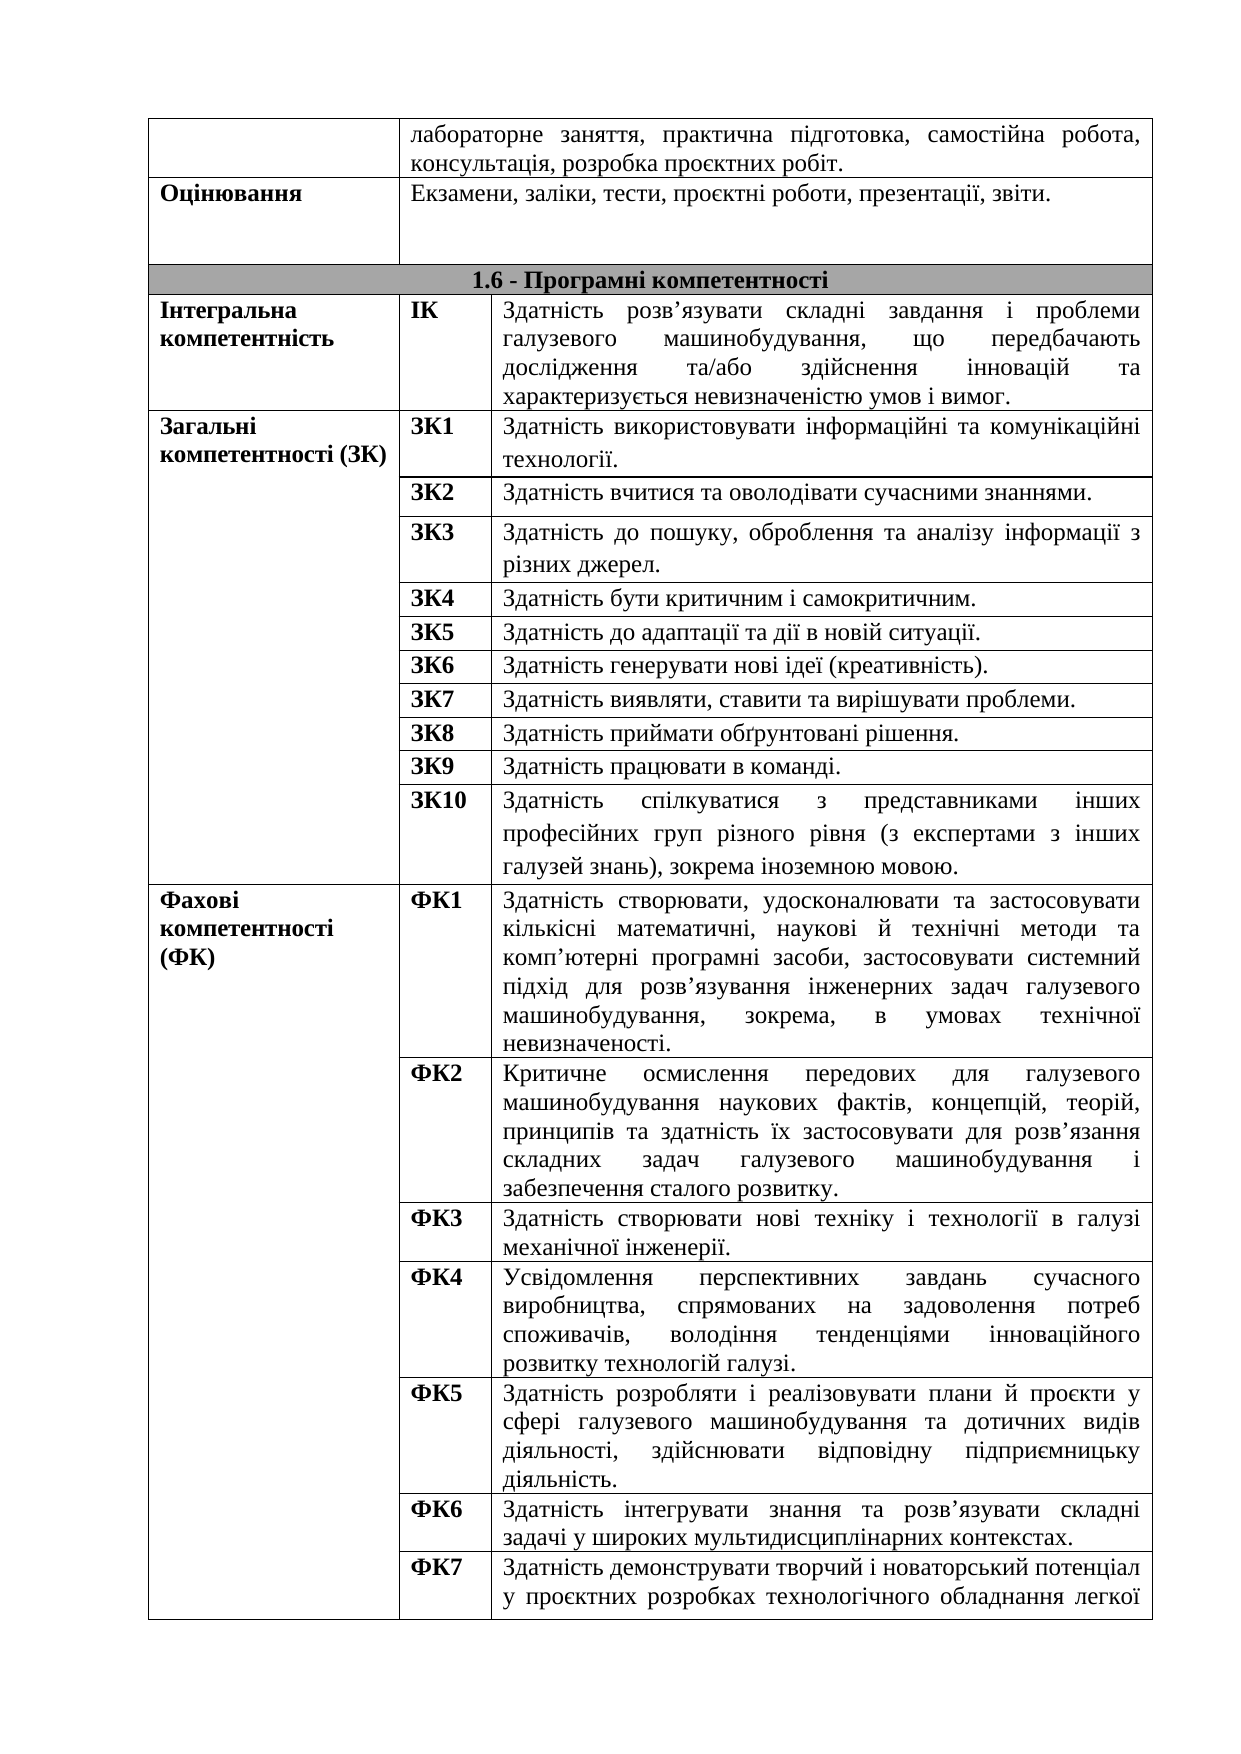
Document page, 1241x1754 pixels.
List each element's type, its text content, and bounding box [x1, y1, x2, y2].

table_cell 1.6 - Програмні компетентності [149, 265, 1152, 294]
table_cell Здатність створювати, удосконалювати та застосовувати кількісні математичні, наукові й технічні методи та комп’ютерні програмні засоби, застосовувати системний підхід для розв’язування інженерних задач галузевого машинобудування, зокрема, в умовах технічної невизначеності. [492, 885, 1152, 1057]
table_cell ФК6 [400, 1494, 491, 1551]
table_cell Усвідомлення перспективних завдань сучасного виробництва, спрямованих на задоволення потреб споживачів, володіння тенденціями інноваційного розвитку технологій галузі. [492, 1262, 1152, 1377]
table_cell ФК4 [400, 1262, 491, 1377]
table_cell ФК1 [400, 885, 491, 1057]
table_cell Інтегральна компетентність [149, 295, 399, 410]
table_cell ІК [400, 295, 491, 410]
table_cell Здатність вчитися та оволодівати сучасними знаннями. [492, 478, 1152, 516]
table_cell ЗК8 [400, 718, 491, 750]
table_cell ЗК3 [400, 517, 491, 582]
table_cell ЗК6 [400, 651, 491, 683]
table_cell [149, 119, 399, 177]
table_cell Здатність інтегрувати знання та розв’язувати складні задачі у широких мультидисциплінарних контекстах. [492, 1494, 1152, 1551]
table_cell Здатність використовувати інформаційні та комунікаційні технології. [492, 411, 1152, 476]
table_cell Загальні компетентності (ЗК) [149, 411, 399, 884]
table_cell Здатність виявляти, ставити та вирішувати проблеми. [492, 684, 1152, 717]
table_cell ФК7 [400, 1552, 491, 1618]
table_cell Екзамени, заліки, тести, проєктні роботи, презентації, звіти. [400, 178, 1152, 264]
table_cell Здатність розв’язувати складні завдання і проблеми галузевого машинобудування, що передбачають дослідження та/або здійснення інновацій та характеризується невизначеністю умов і вимог. [492, 295, 1152, 410]
table_cell ФК3 [400, 1203, 491, 1261]
table_cell Здатність бути критичним і самокритичним. [492, 583, 1152, 616]
table_cell ЗК1 [400, 411, 491, 476]
table_cell ЗК4 [400, 583, 491, 616]
table_cell Здатність працювати в команді. [492, 751, 1152, 784]
table_cell Здатність розробляти і реалізовувати плани й проєкти у сфері галузевого машинобудування та дотичних видів діяльності, здійснювати відповідну підприємницьку діяльність. [492, 1378, 1152, 1493]
table_cell Здатність приймати обґрунтовані рішення. [492, 718, 1152, 750]
table_cell Здатність генерувати нові ідеї (креативність). [492, 651, 1152, 683]
table_cell Здатність створювати нові техніку і технології в галузі механічної інженерії. [492, 1203, 1152, 1261]
table_cell Фахові компетентності (ФК) [149, 885, 399, 1618]
table_cell ФК5 [400, 1378, 491, 1493]
table_cell ЗК9 [400, 751, 491, 784]
table_cell Оцінювання [149, 178, 399, 264]
table_cell ФК2 [400, 1058, 491, 1202]
table_cell Здатність до адаптації та дії в новій ситуації. [492, 617, 1152, 649]
table_cell ЗК7 [400, 684, 491, 717]
table_cell ЗК10 [400, 785, 491, 884]
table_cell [400, 119, 1152, 177]
table_cell Здатність спілкуватися з представниками інших професійних груп різного рівня (з експертами з інших галузей знань), зокрема іноземною мовою. [492, 785, 1152, 884]
table_cell ЗК2 [400, 478, 491, 516]
table_cell Здатність до пошуку, оброблення та аналізу інформації з різних джерел. [492, 517, 1152, 582]
table_cell Критичне осмислення передових для галузевого машинобудування наукових фактів, концепцій, теорій, принципів та здатність їх застосовувати для розв’язання складних задач галузевого машинобудування і забезпечення сталого розвитку. [492, 1058, 1152, 1202]
table_cell ЗК5 [400, 617, 491, 649]
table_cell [492, 1552, 1152, 1618]
